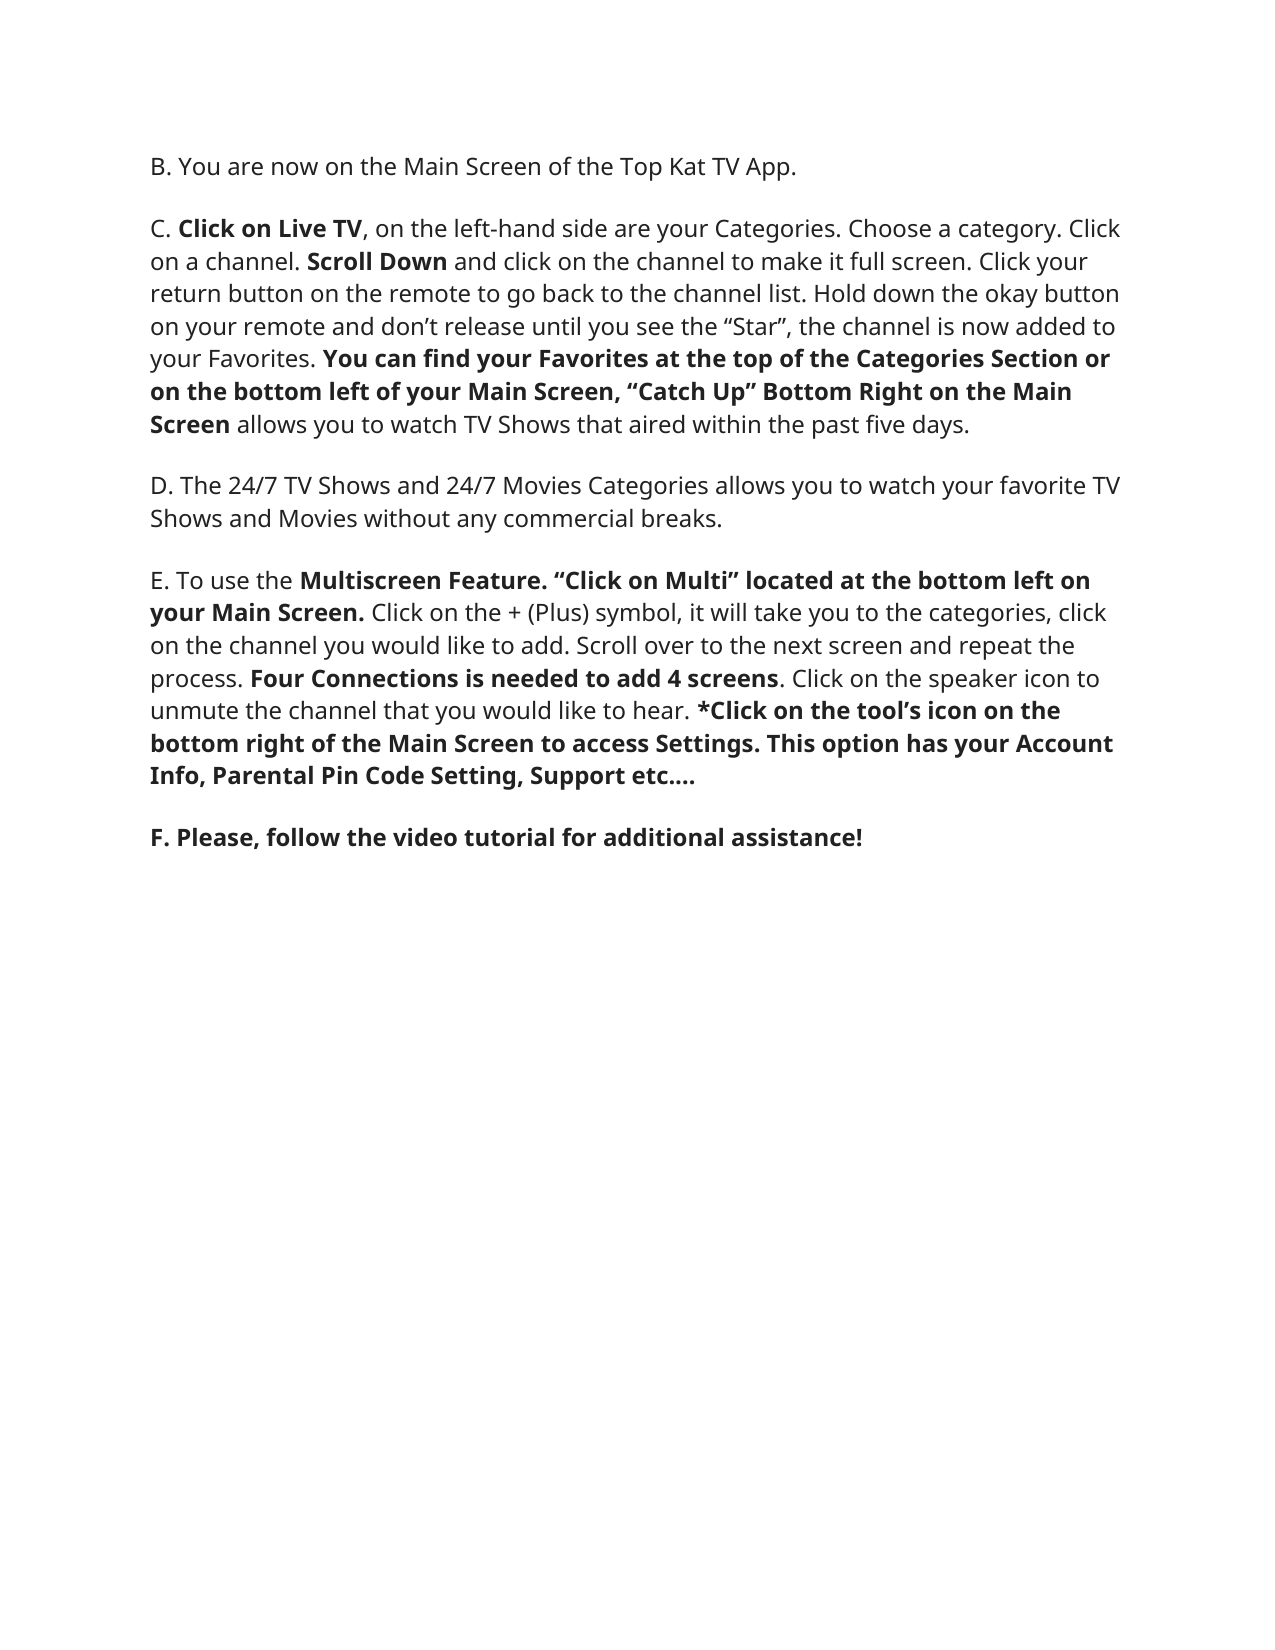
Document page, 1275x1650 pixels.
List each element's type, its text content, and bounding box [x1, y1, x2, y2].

text C. Click on Live TV, on the left-hand side are your Categories. Choose a category. Click on a channel. Scroll Down and click on the channel to make it full screen. Click your return button on the remote to go back to the channel list. Hold down the okay button on your remote and don’t release until you see the “Star”, the channel is now added to your Favorites. You can find your Favorites at the top of the Categories Section or on the bottom left of your Main Screen, “Catch Up” Bottom Right on the Main Screen allows you to watch TV Shows that aired within the past five days. [150, 212, 1125, 440]
text F. Please, follow the video tutorial for additional assistance! [150, 821, 1125, 853]
text E. To use the Multiscreen Feature. “Click on Multi” located at the bottom left on your Main Screen. Click on the + (Plus) symbol, it will take you to the categories, click on the channel you would like to add. Scroll over to the next screen and repeat the process. Four Connections is needed to add 4 screens. Click on the speaker icon to unmute the channel that you would like to hear. *Click on the tool’s icon on the bottom right of the Main Screen to access Settings. This option has your Account Info, Parental Pin Code Setting, Support etc.… [150, 563, 1125, 792]
text B. You are now on the Main Screen of the Top Kat TV App. [150, 150, 1125, 183]
text D. The 24/7 TV Shows and 24/7 Movies Categories allows you to watch your favorite TV Shows and Movies without any commercial breaks. [150, 469, 1125, 534]
